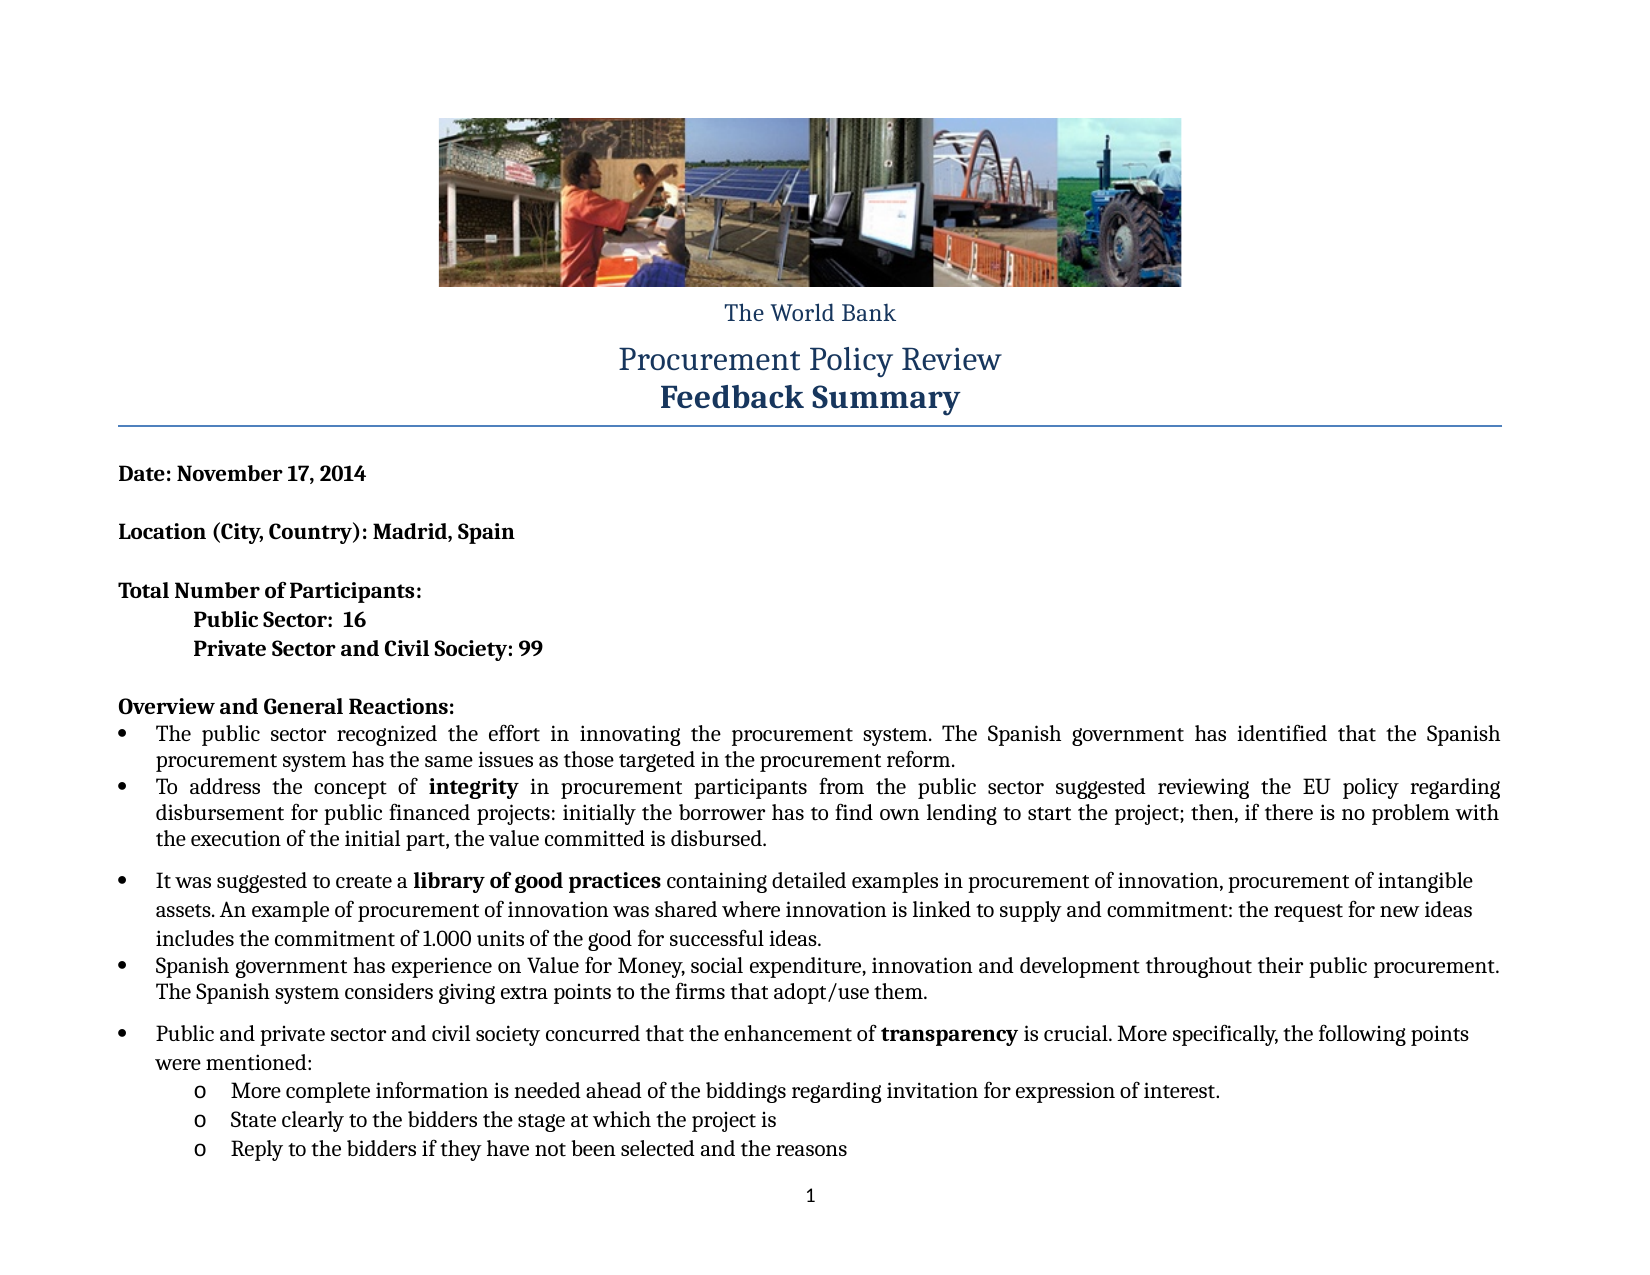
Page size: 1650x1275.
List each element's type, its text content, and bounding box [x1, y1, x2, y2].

text Private Sector and Civil Society: 99 [118, 633, 1503, 662]
text Location (City, Country): Madrid, Spain [118, 517, 1503, 546]
title Procurement Policy Review [118, 340, 1502, 378]
text The World Bank [118, 299, 1502, 327]
list Public and private sector and civil society concurred that the enhancement of transparency is crucial. More specifically, the following points were mentioned: [118, 1018, 1503, 1076]
list Reply to the bidders if they have not been selected and the reasons [193, 1134, 1503, 1163]
picture [438, 118, 1182, 287]
text Date: November 17, 2014 [118, 458, 1503, 487]
text Total Number of Participants: [118, 575, 1503, 604]
list More complete information is needed ahead of the biddings regarding invitation for expression of interest. [193, 1076, 1503, 1105]
text Overview and General Reactions: [118, 662, 1503, 721]
text Public Sector: 16 [118, 604, 1503, 633]
list It was suggested to create a library of good practices containing detailed examples in procurement of innovation, procurement of intangible assets. An example of procurement of innovation was shared where innovation is linked to supply and commitment: the request for new ideas includes the commitment of 1.000 units of the good for successful ideas. [118, 865, 1503, 952]
list The public sector recognized the effort in innovating the procurement system. The Spanish government has identified that the Spanish procurement system has the same issues as those targeted in the procurement reform. [118, 721, 1502, 773]
list To address the concept of integrity in procurement participants from the public sector suggested reviewing the EU policy regarding disbursement for public financed projects: initially the borrower has to find own lending to start the project; then, if there is no problem with the execution of the initial part, the value committed is disbursed. [118, 773, 1502, 852]
title Feedback Summary [118, 378, 1502, 425]
list State clearly to the bidders the stage at which the project is [193, 1105, 1503, 1134]
list Spanish government has experience on Value for Money, social expenditure, innovation and development throughout their public procurement. The Spanish system considers giving extra points to the firms that adopt/use them. [118, 952, 1502, 1005]
